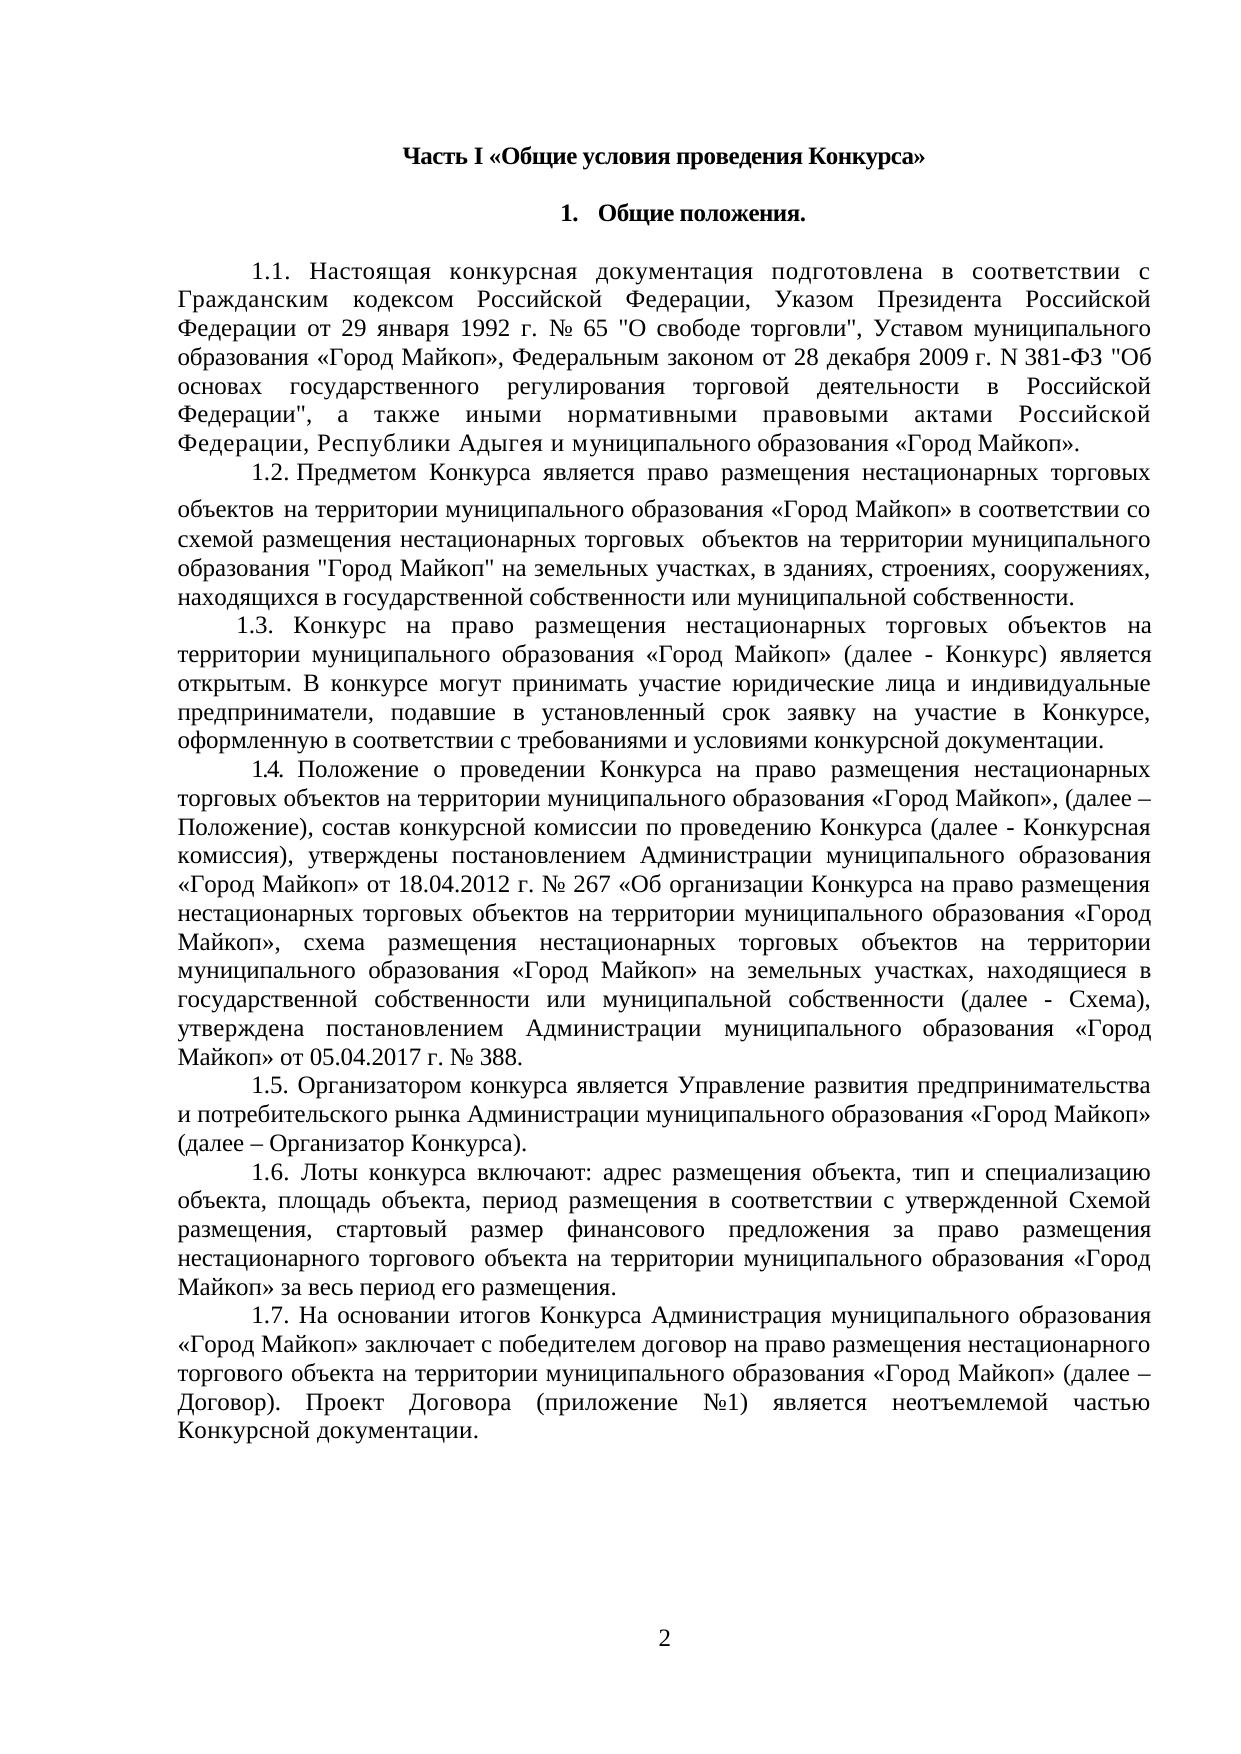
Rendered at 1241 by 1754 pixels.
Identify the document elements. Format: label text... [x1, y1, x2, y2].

text 1.3. Конкурс на право размещения нестационарных торговых объектов на территории муниципального образования «Город Майкоп» (далее - Конкурс) является открытым. В конкурсе могут принимать участие юридические лица и индивидуальные предприниматели, подавшие в установленный срок заявку на участие в Конкурсе, оформленную в соответствии с требованиями и условиями конкурсной документации. [177, 610, 1152, 754]
list Общие положения. [215, 198, 1152, 227]
text 1.7. На основании итогов Конкурса Администрация муниципального образования «Город Майкоп» заключает с победителем договор на право размещения нестационарного торгового объекта на территории муниципального образования «Город Майкоп» (далее – Договор). Проект Договора (приложение №1) является неотъемлемой частью Конкурсной документации. [177, 1300, 1152, 1444]
text 1.2. Предметом Конкурса является право размещения нестационарных торговых объектов на территории муниципального образования «Город Майкоп» в соответствии со схемой размещения нестационарных торговых объектов на территории муниципального образования "Город Майкоп" на земельных участках, в зданиях, строениях, сооружениях, находящихся в государственной собственности или муниципальной собственности. [177, 457, 1152, 610]
text Часть I «Общие условия проведения Конкурса» [177, 141, 1152, 169]
text 1.1. Настоящая конкурсная документация подготовлена в соответствии с Гражданским кодексом Российской Федерации, Указом Президента Российской Федерации от 29 января 1992 г. № 65 "О свободе торговли", Уставом муниципального образования «Город Майкоп», Федеральным законом от 28 декабря 2009 г. N 381-ФЗ "Об основах государственного регулирования торговой деятельности в Российской Федерации", а также иными нормативными правовыми актами Российской Федерации, Республики Адыгея и муниципального образования «Город Майкоп». [177, 256, 1152, 457]
text 1.6. Лоты конкурса включают: адрес размещения объекта, тип и специализацию объекта, площадь объекта, период размещения в соответствии с утвержденной Схемой размещения, стартовый размер финансового предложения за право размещения нестационарного торгового объекта на территории муниципального образования «Город Майкоп» за весь период его размещения. [177, 1157, 1152, 1300]
text 1.4. Положение о проведении Конкурса на право размещения нестационарных торговых объектов на территории муниципального образования «Город Майкоп», (далее – Положение), состав конкурсной комиссии по проведению Конкурса (далее - Конкурсная комиссия), утверждены постановлением Администрации муниципального образования «Город Майкоп» от 18.04.2012 г. № 267 «Об организации Конкурса на право размещения нестационарных торговых объектов на территории муниципального образования «Город Майкоп», схема размещения нестационарных торговых объектов на территории муниципального образования «Город Майкоп» на земельных участках, находящиеся в государственной собственности или муниципальной собственности (далее - Схема), утверждена постановлением Администрации муниципального образования «Город Майкоп» от 05.04.2017 г. № 388. [177, 754, 1152, 1070]
text 1.5. Организатором конкурса является Управление развития предпринимательства и потребительского рынка Администрации муниципального образования «Город Майкоп» (далее – Организатор Конкурса). [177, 1070, 1152, 1157]
